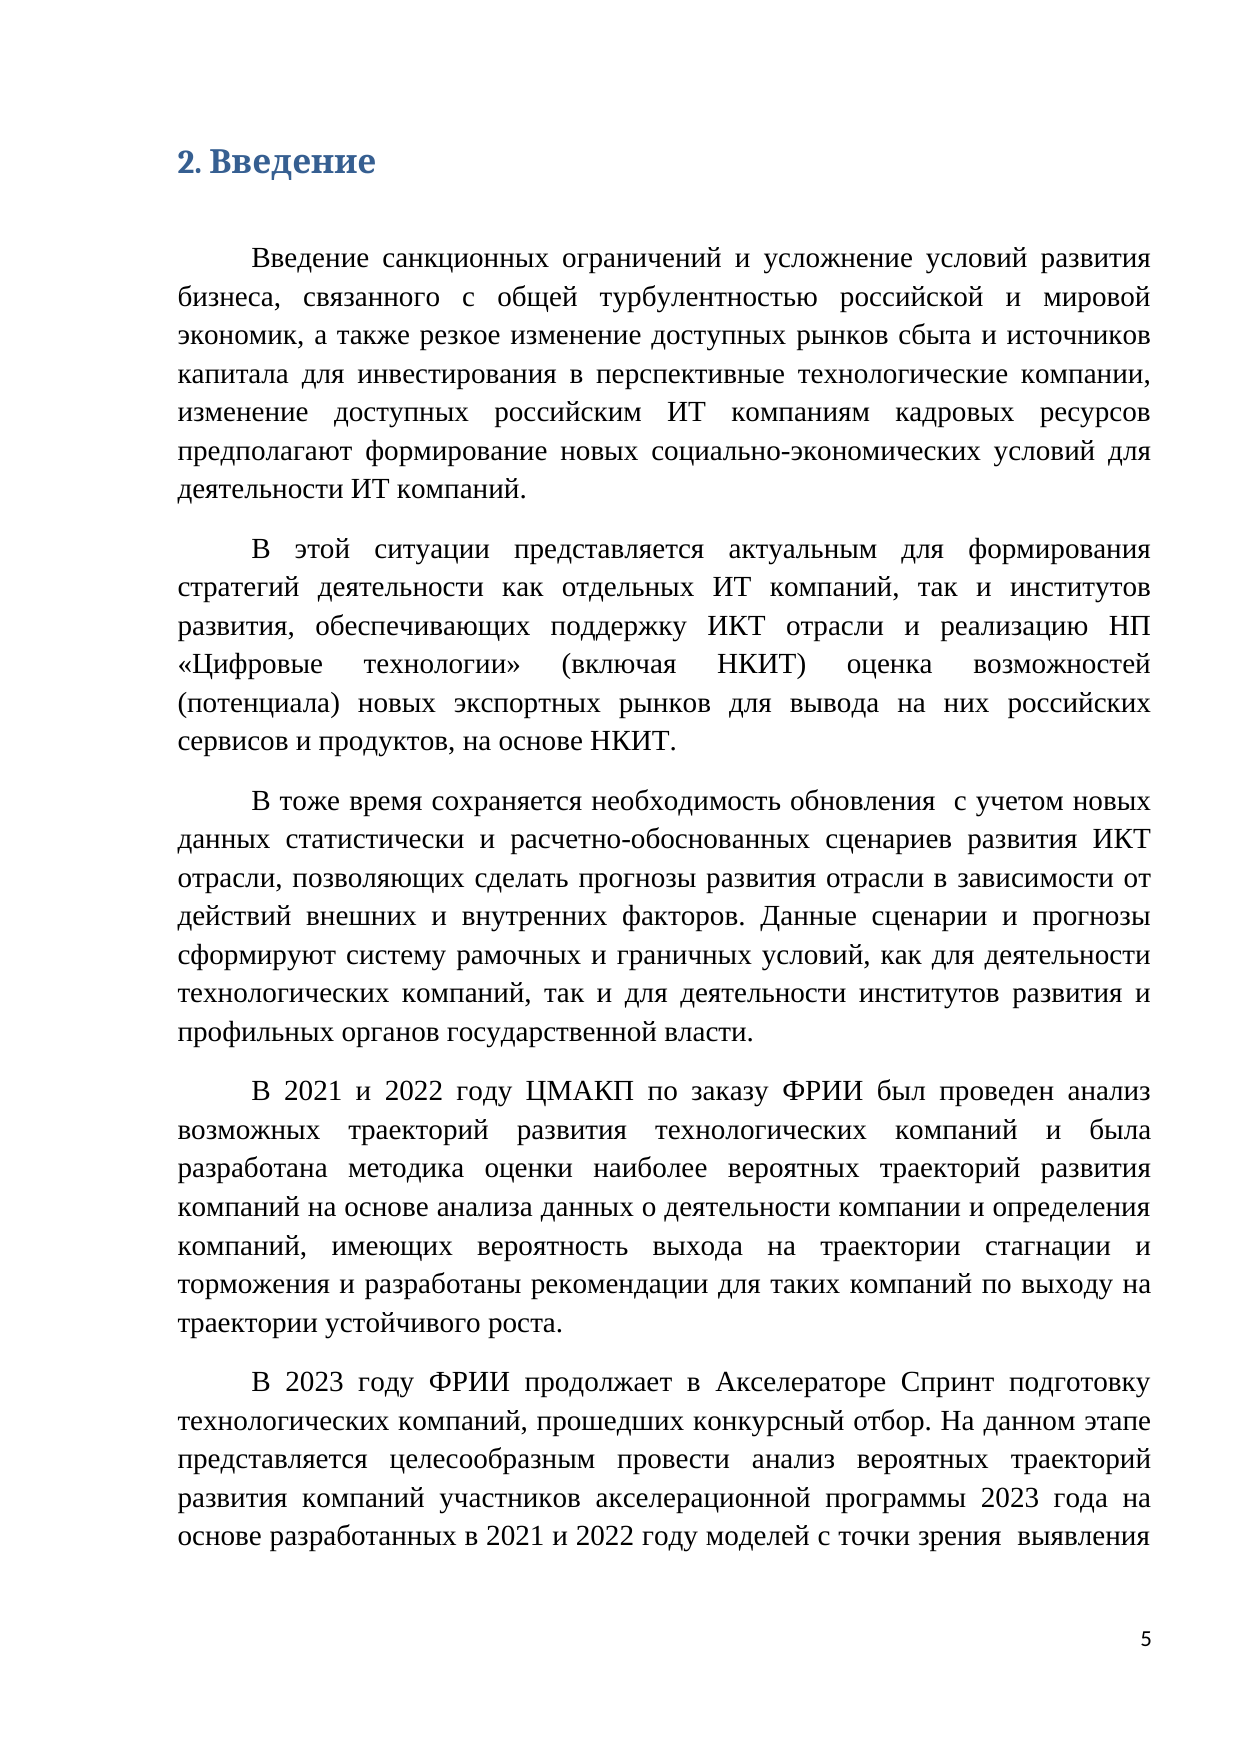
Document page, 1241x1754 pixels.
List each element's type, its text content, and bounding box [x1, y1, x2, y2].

text В 2021 и 2022 году ЦМАКП по заказу ФРИИ был проведен анализ возможных траекторий развития технологических компаний и была разработана методика оценки наиболее вероятных траекторий развития компаний на основе анализа данных о деятельности компании и определения компаний, имеющих вероятность выхода на траектории стагнации и торможения и разработаны рекомендации для таких компаний по выходу на траектории устойчивого роста. [177, 1073, 1152, 1338]
text В тоже время сохраняется необходимость обновления с учетом новых данных статистически и расчетно-обоснованных сценариев развития ИКТ отрасли, позволяющих сделать прогнозы развития отрасли в зависимости от действий внешних и внутренних факторов. Данные сценарии и прогнозы сформируют систему рамочных и граничных условий, как для деятельности технологических компаний, так и для деятельности институтов развития и профильных органов государственной власти. [177, 783, 1152, 1048]
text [177, 1364, 1152, 1552]
subtitle 2. Введение [177, 143, 1152, 181]
text В этой ситуации представляется актуальным для формирования стратегий деятельности как отдельных ИТ компаний, так и институтов развития, обеспечивающих поддержку ИКТ отрасли и реализацию НП «Цифровые технологии» (включая НКИТ) оценка возможностей (потенциала) новых экспортных рынков для вывода на них российских сервисов и продуктов, на основе НКИТ. [177, 531, 1152, 757]
text Введение санкционных ограничений и усложнение условий развития бизнеса, связанного с общей турбулентностью российской и мировой экономик, а также резкое изменение доступных рынков сбыта и источников капитала для инвестирования в перспективные технологические компании, изменение доступных российским ИТ компаниям кадровых ресурсов предполагают формирование новых социально-экономических условий для деятельности ИТ компаний. [177, 240, 1152, 505]
